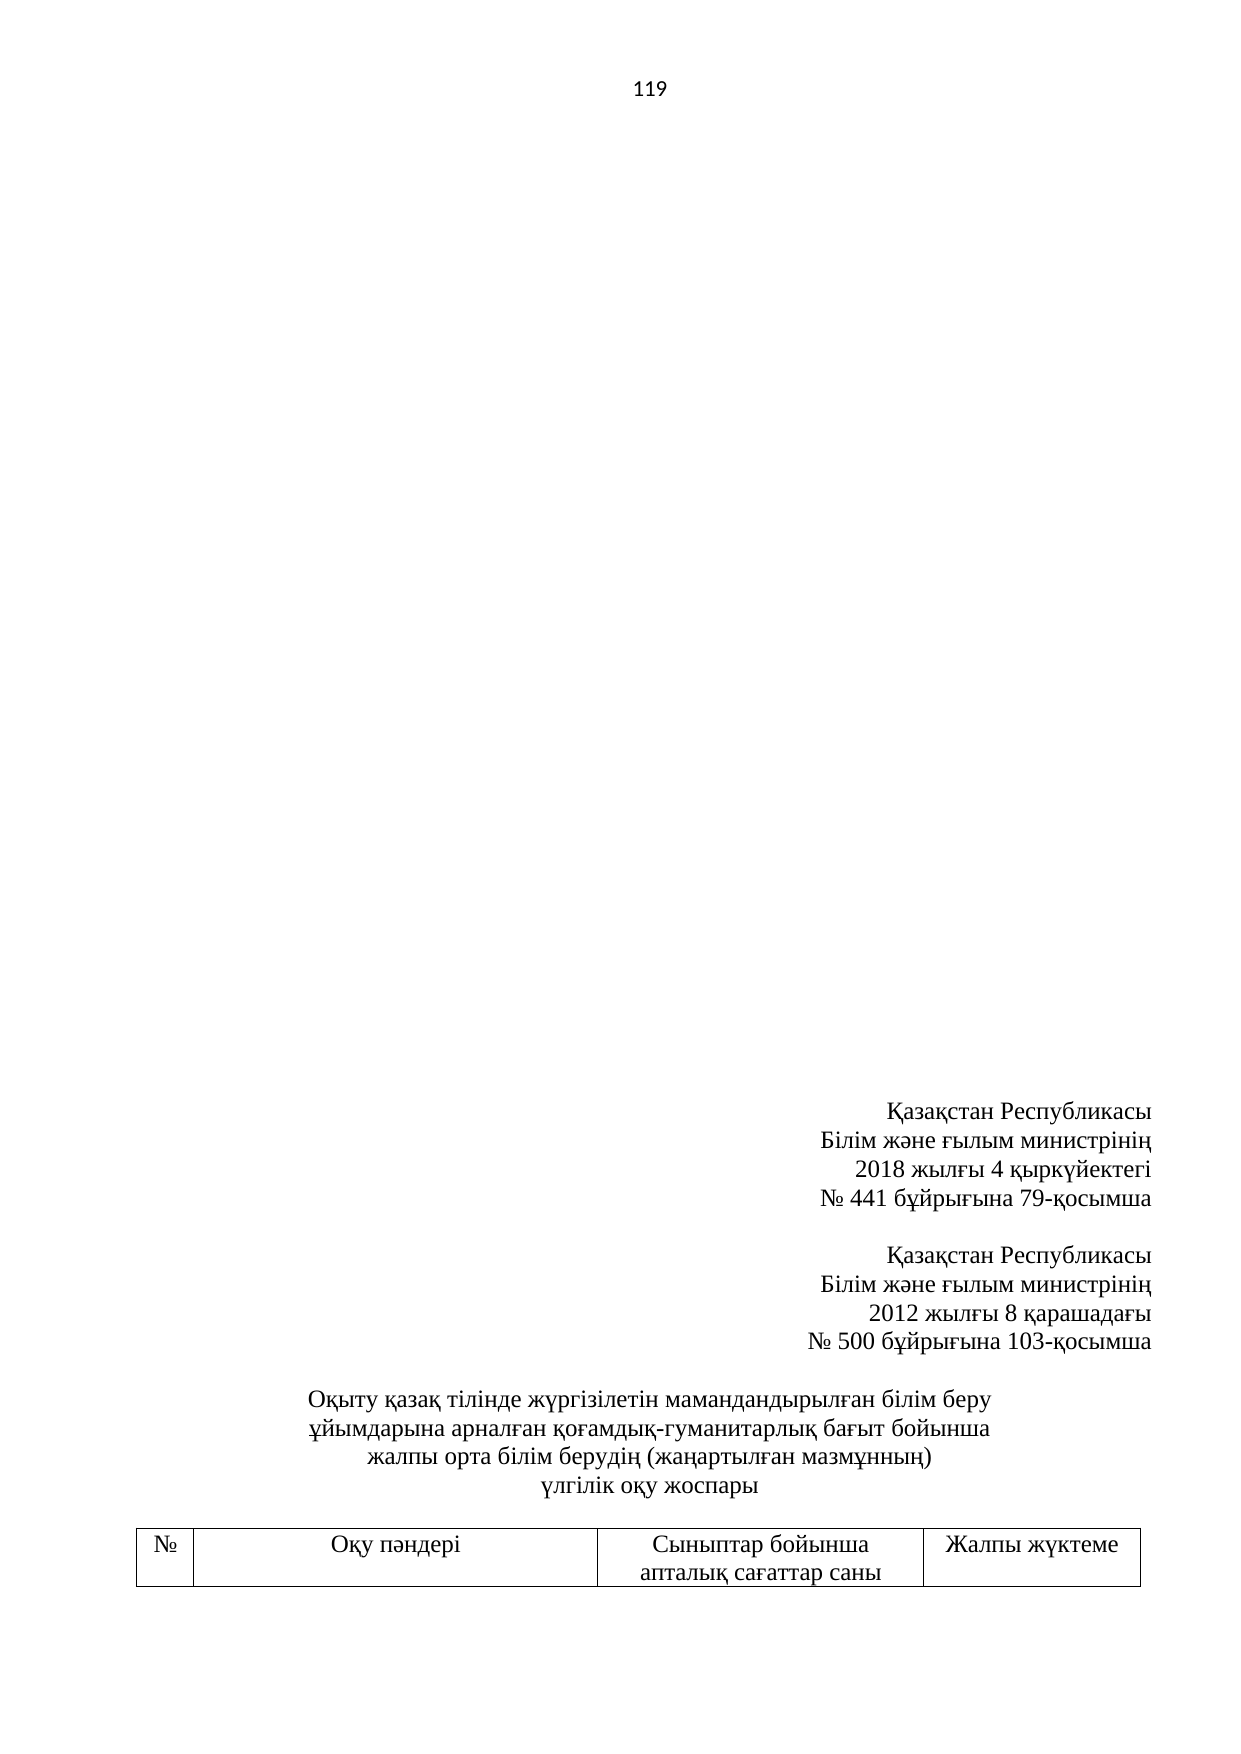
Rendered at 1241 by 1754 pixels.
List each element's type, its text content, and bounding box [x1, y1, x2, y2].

text Қазақстан Республикасы [148, 1240, 1152, 1269]
text 2012 жылғы 8 қарашадағы [148, 1298, 1152, 1326]
text Білім және ғылым министрінің [148, 1269, 1152, 1298]
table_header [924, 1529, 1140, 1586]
text ұйымдарына арналған қоғамдық-гуманитарлық бағыт бойынша [148, 1413, 1152, 1441]
text Білім және ғылым министрінің [148, 1125, 1152, 1154]
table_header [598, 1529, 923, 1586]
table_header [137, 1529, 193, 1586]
text үлгілік оқу жоспары [148, 1470, 1152, 1499]
text жалпы орта білім берудің (жаңартылған мазмұнның) [148, 1441, 1152, 1470]
text Қазақстан Республикасы [148, 1096, 1152, 1125]
text № 441 бұйрығына 79-қосымша [148, 1183, 1152, 1211]
text 2018 жылғы 4 қыркүйектегі [148, 1154, 1152, 1183]
text № 500 бұйрығына 103-қосымша [148, 1326, 1152, 1355]
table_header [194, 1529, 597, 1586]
text Оқыту қазақ тілінде жүргізілетін мамандандырылған білім беру [148, 1384, 1152, 1413]
